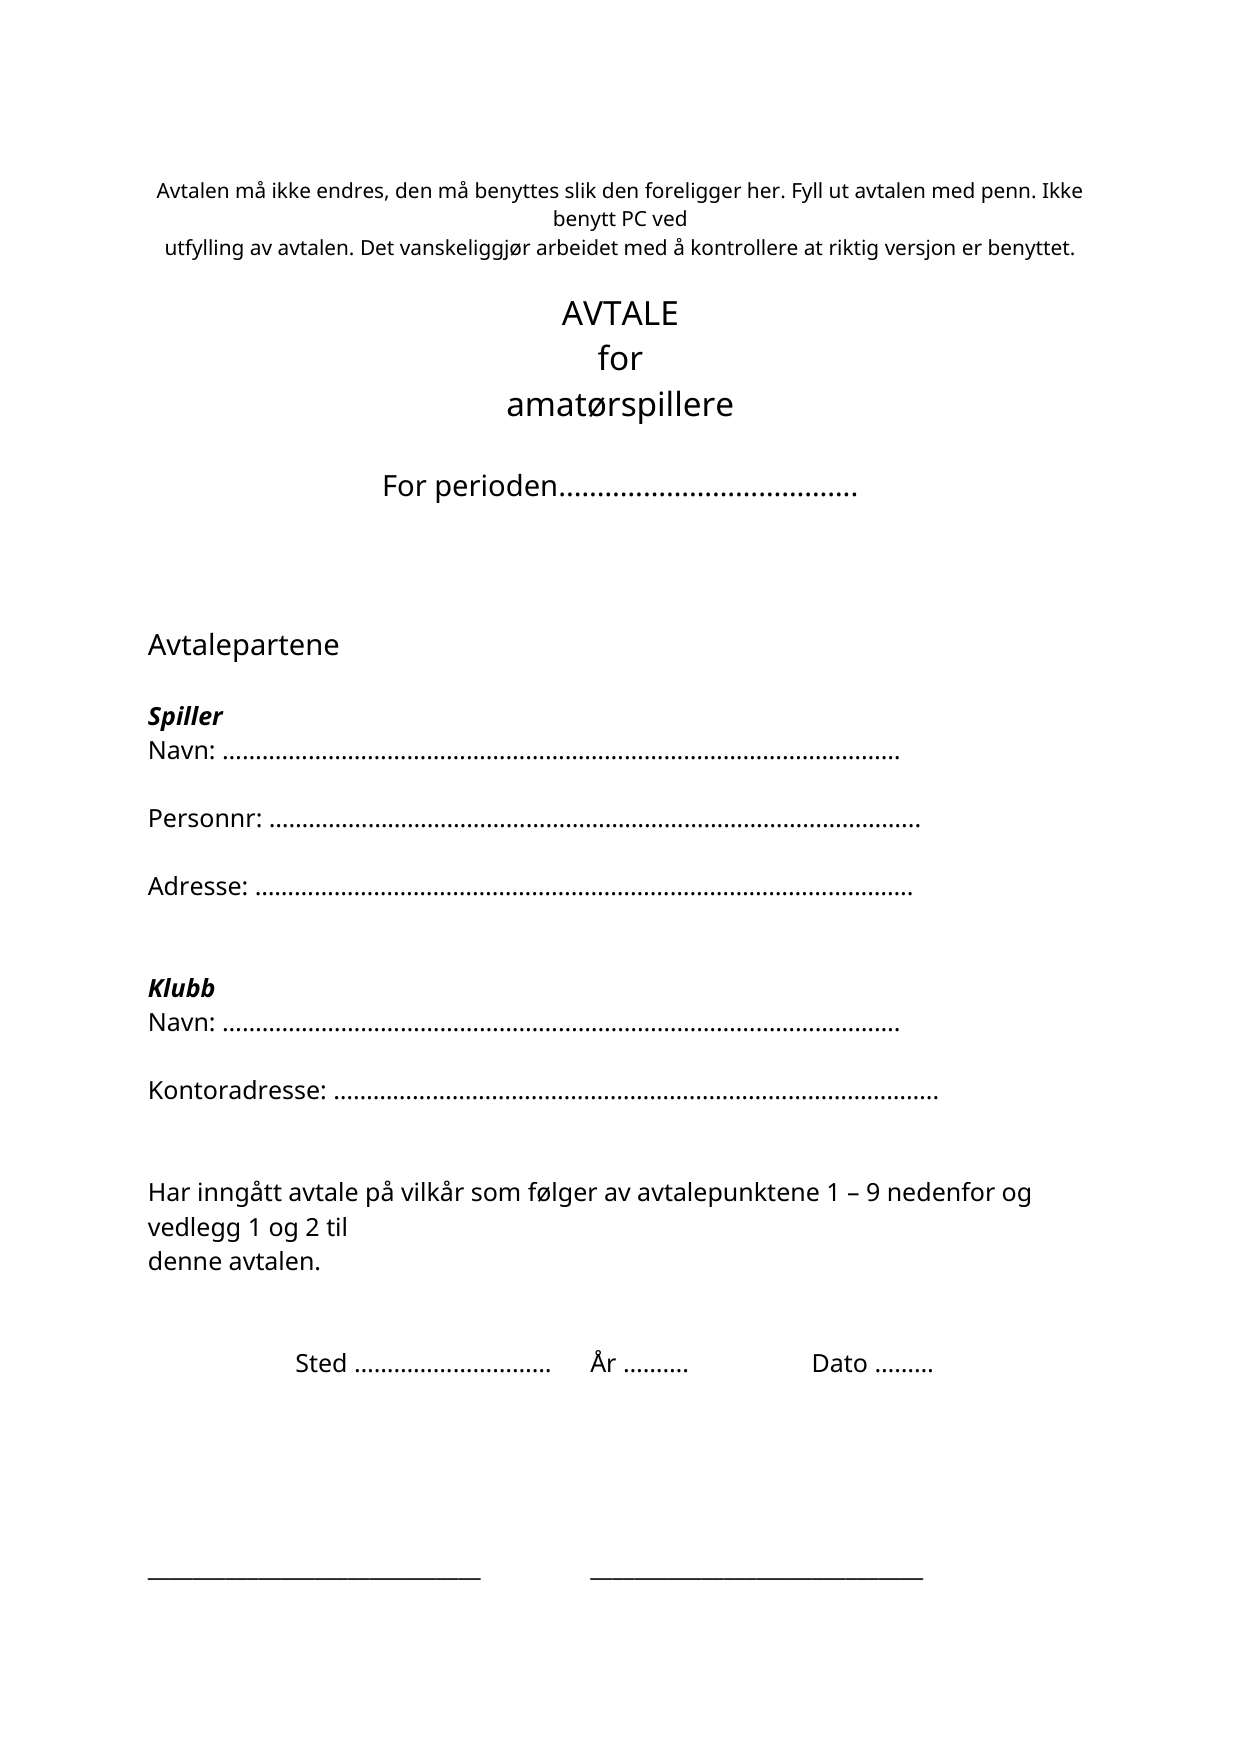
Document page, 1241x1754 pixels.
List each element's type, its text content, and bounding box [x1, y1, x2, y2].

text Sted ………………………… År ………. Dato ……… [221, 1345, 1093, 1379]
text Spiller [148, 698, 1093, 732]
text Navn: …………………………………………………………………………………………. [148, 1005, 1093, 1039]
text AVTALE [148, 290, 1093, 335]
text Adresse: ………………………………………………………………………………………. [148, 868, 1093, 903]
text Har inngått avtale på vilkår som følger av avtalepunktene 1 – 9 nedenfor og vedlegg 1 og 2 til [148, 1175, 1093, 1243]
text Avtalepartene [148, 624, 1093, 664]
text for [148, 335, 1093, 381]
text Navn: …….…………………………………………………………………………………… [148, 732, 1093, 766]
text Kontoradresse: ……………………………………………………………………………….. [148, 1073, 1093, 1107]
text ______________________________ ______________________________ [148, 1550, 1093, 1584]
text amatørspillere [148, 381, 1093, 426]
text For perioden..………………………………. [148, 466, 1093, 505]
text denne avtalen. [148, 1243, 1093, 1277]
text Klubb [148, 971, 1093, 1005]
text Avtalen må ikke endres, den må benyttes slik den foreligger her. Fyll ut avtalen med penn. Ikke benytt PC ved [148, 176, 1093, 233]
text Personnr: ……………………………………………………………………………………... [148, 800, 1093, 834]
text utfylling av avtalen. Det vanskeliggjør arbeidet med å kontrollere at riktig versjon er benyttet. [148, 233, 1093, 261]
